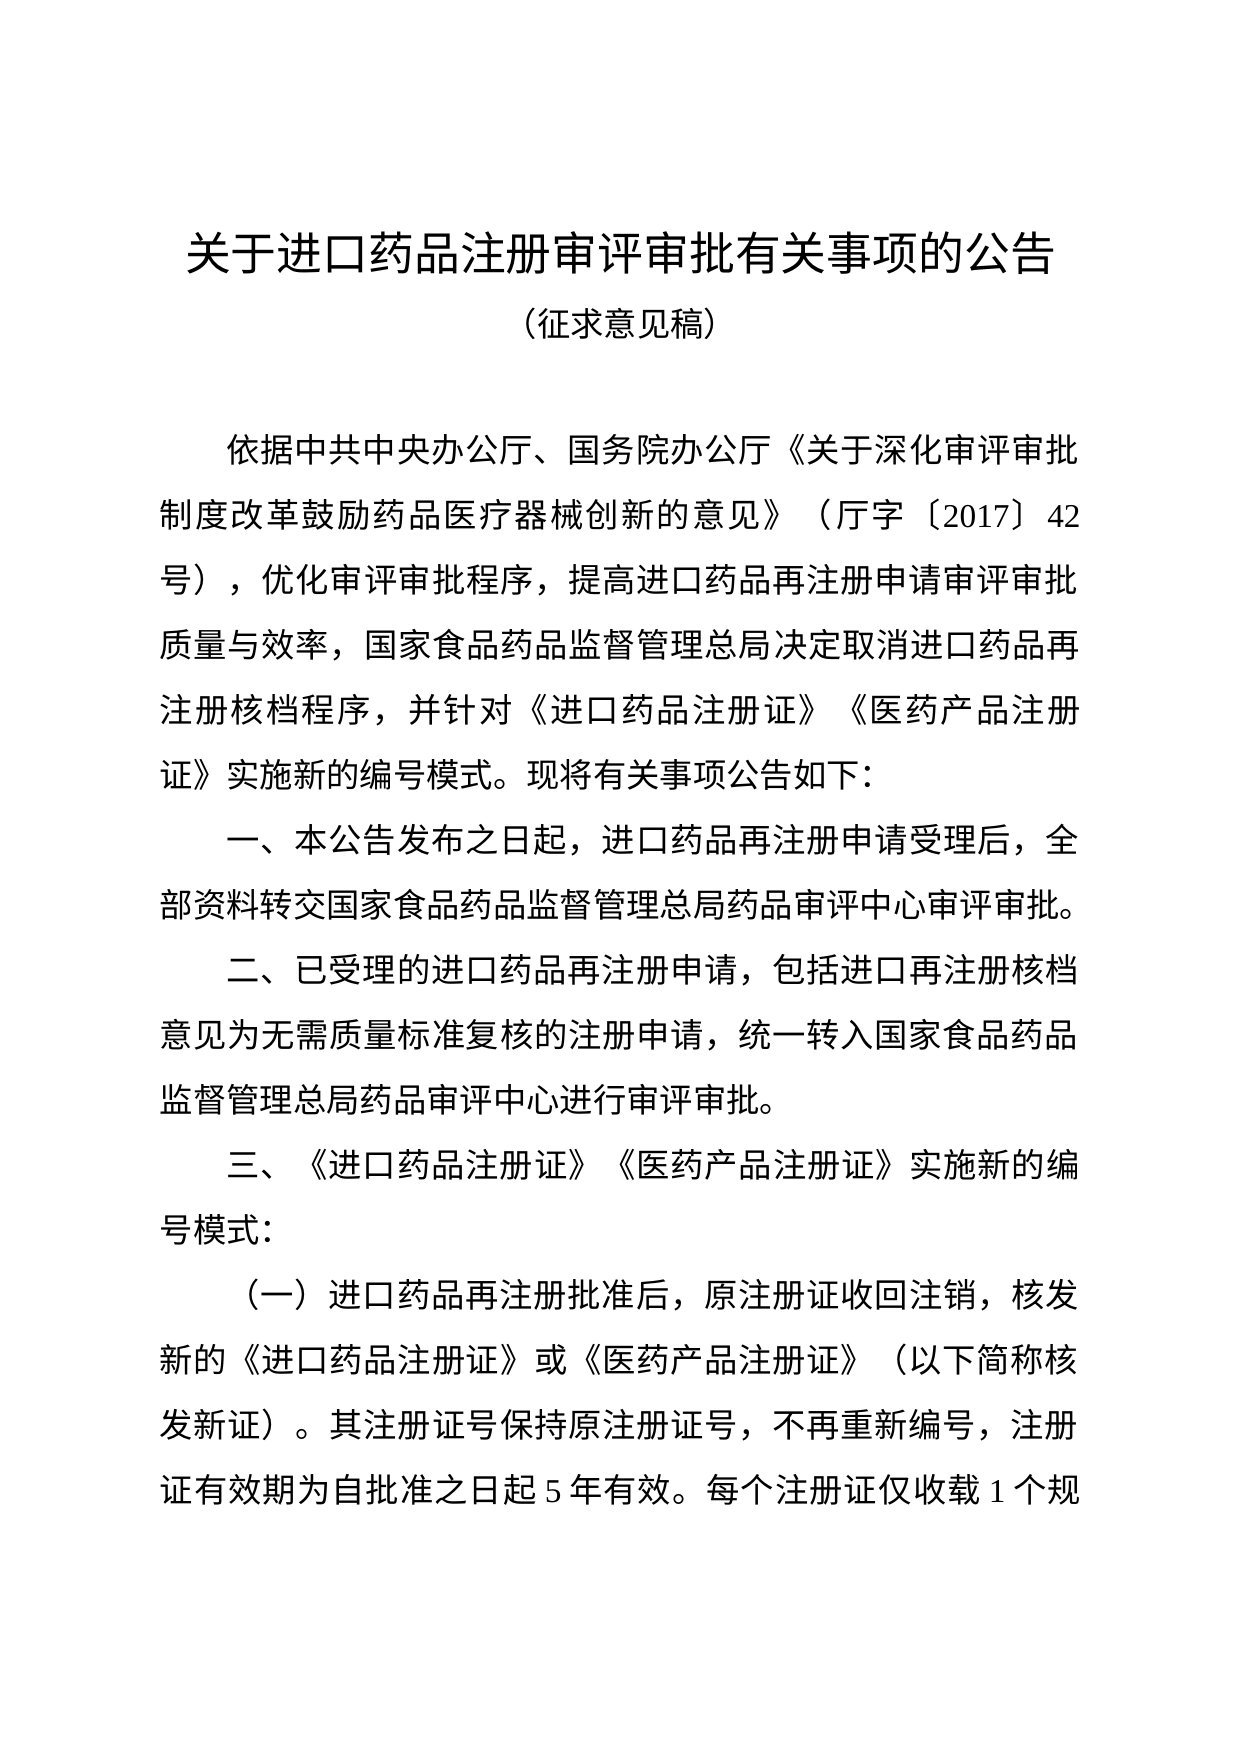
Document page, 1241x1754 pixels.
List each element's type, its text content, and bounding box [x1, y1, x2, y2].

text 二、已受理的进口药品再注册申请，包括进口再注册核档意见为无需质量标准复核的注册申请，统一转入国家食品药品监督管理总局药品审评中心进行审评审批。 [159, 935, 1081, 1130]
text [159, 1260, 1081, 1520]
text 一、本公告发布之日起，进口药品再注册申请受理后，全部资料转交国家食品药品监督管理总局药品审评中心审评审批。 [159, 805, 1081, 935]
text 三、《进口药品注册证》《医药产品注册证》实施新的编号模式： [159, 1130, 1081, 1260]
text 关于进口药品注册审评审批有关事项的公告 [159, 217, 1081, 283]
text 依据中共中央办公厅、国务院办公厅《关于深化审评审批制度改革鼓励药品医疗器械创新的意见》（厅字〔2017〕42号），优化审评审批程序，提高进口药品再注册申请审评审批质量与效率，国家食品药品监督管理总局决定取消进口药品再注册核档程序，并针对《进口药品注册证》《医药产品注册证》实施新的编号模式。现将有关事项公告如下： [159, 415, 1081, 805]
text （征求意见稿） [159, 283, 1081, 350]
